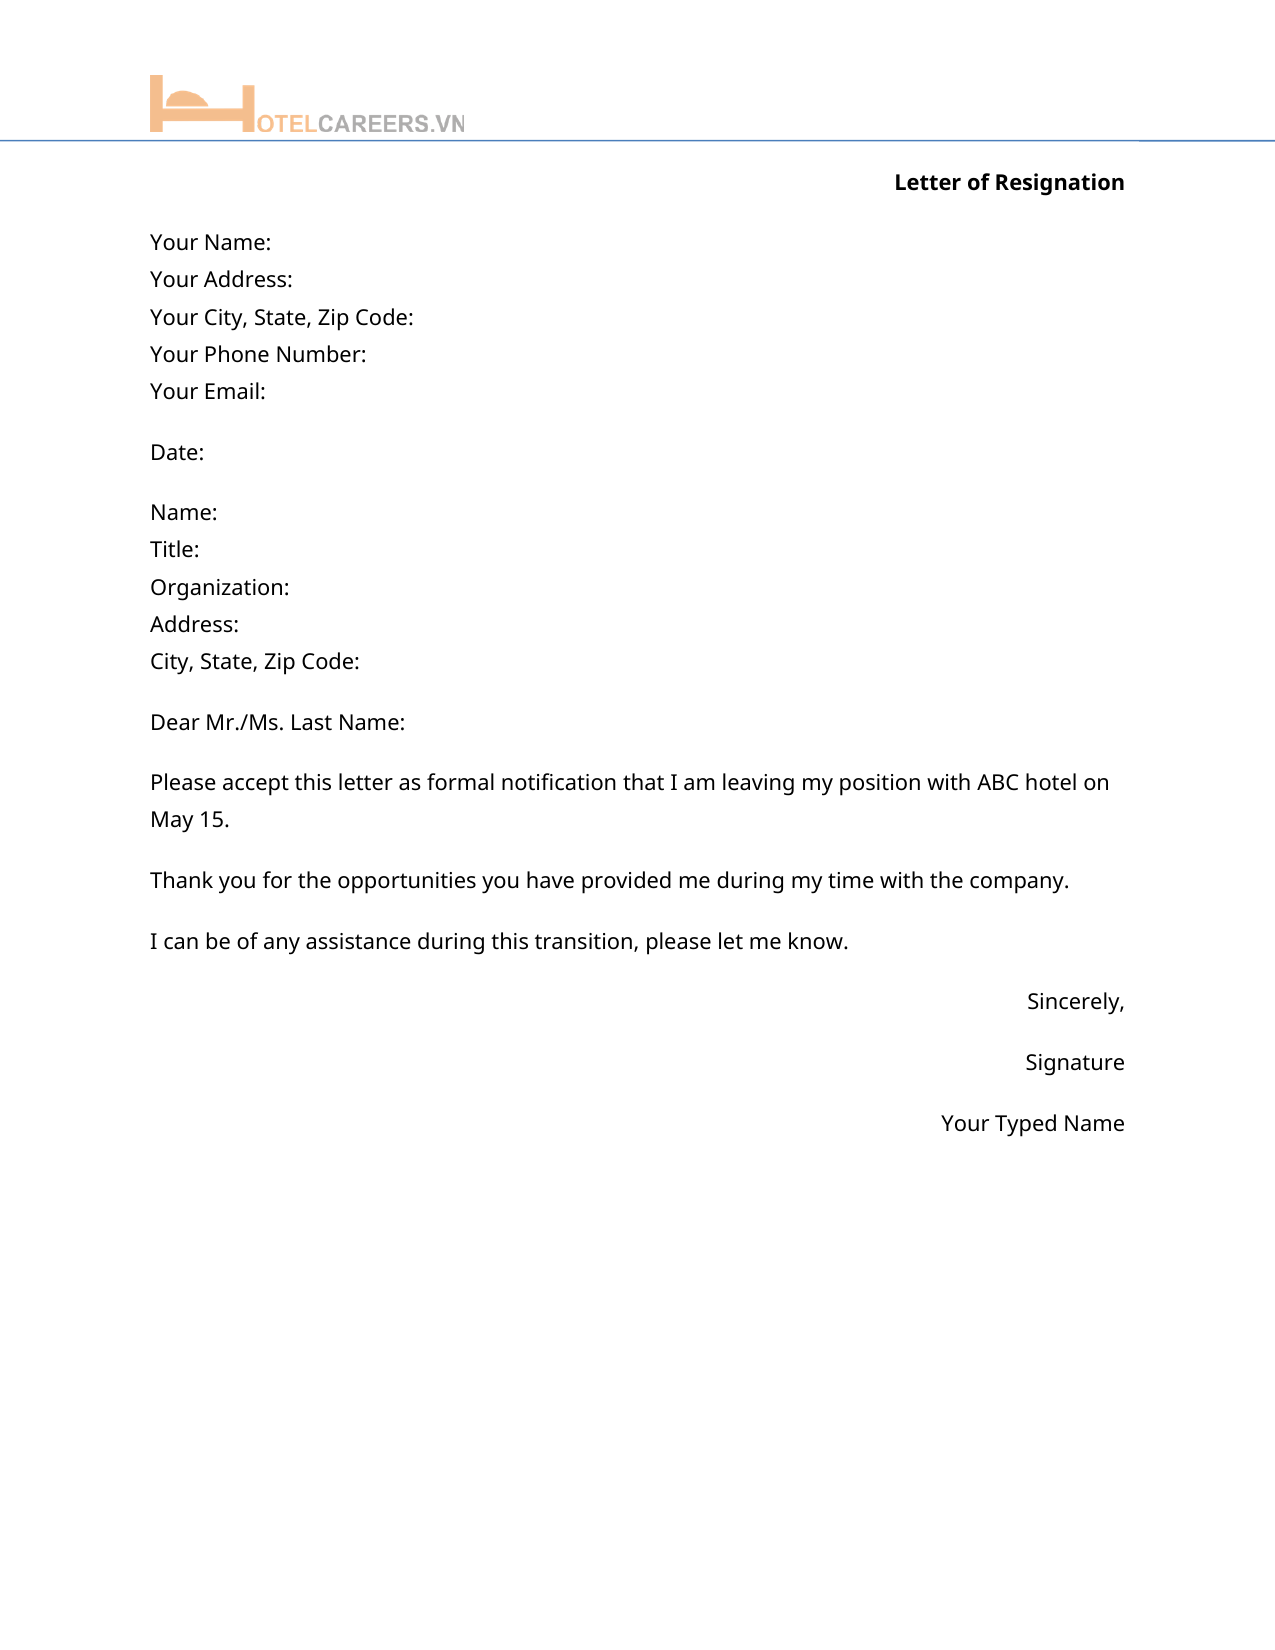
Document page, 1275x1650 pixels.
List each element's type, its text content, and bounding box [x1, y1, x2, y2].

text Date: [150, 429, 1125, 466]
text Your Typed Name [150, 1100, 1125, 1137]
text Thank you for the opportunities you have provided me during my time with the company. [150, 858, 1125, 895]
text Signature [150, 1039, 1125, 1077]
text I can be of any assistance during this transition, please let me know. [150, 918, 1125, 956]
text Name: Title: Organization: Address: City, State, Zip Code: [150, 490, 1125, 676]
text Sincerely, [150, 979, 1125, 1016]
text Letter of Resignation [150, 159, 1125, 196]
text Please accept this letter as formal notification that I am leaving my position with ABC hotel on May 15. [150, 760, 1125, 834]
text Your Name: Your Address: Your City, State, Zip Code: Your Phone Number: Your Email: [150, 220, 1125, 406]
picture [150, 75, 464, 132]
text Dear Mr./Ms. Last Name: [150, 699, 1125, 736]
